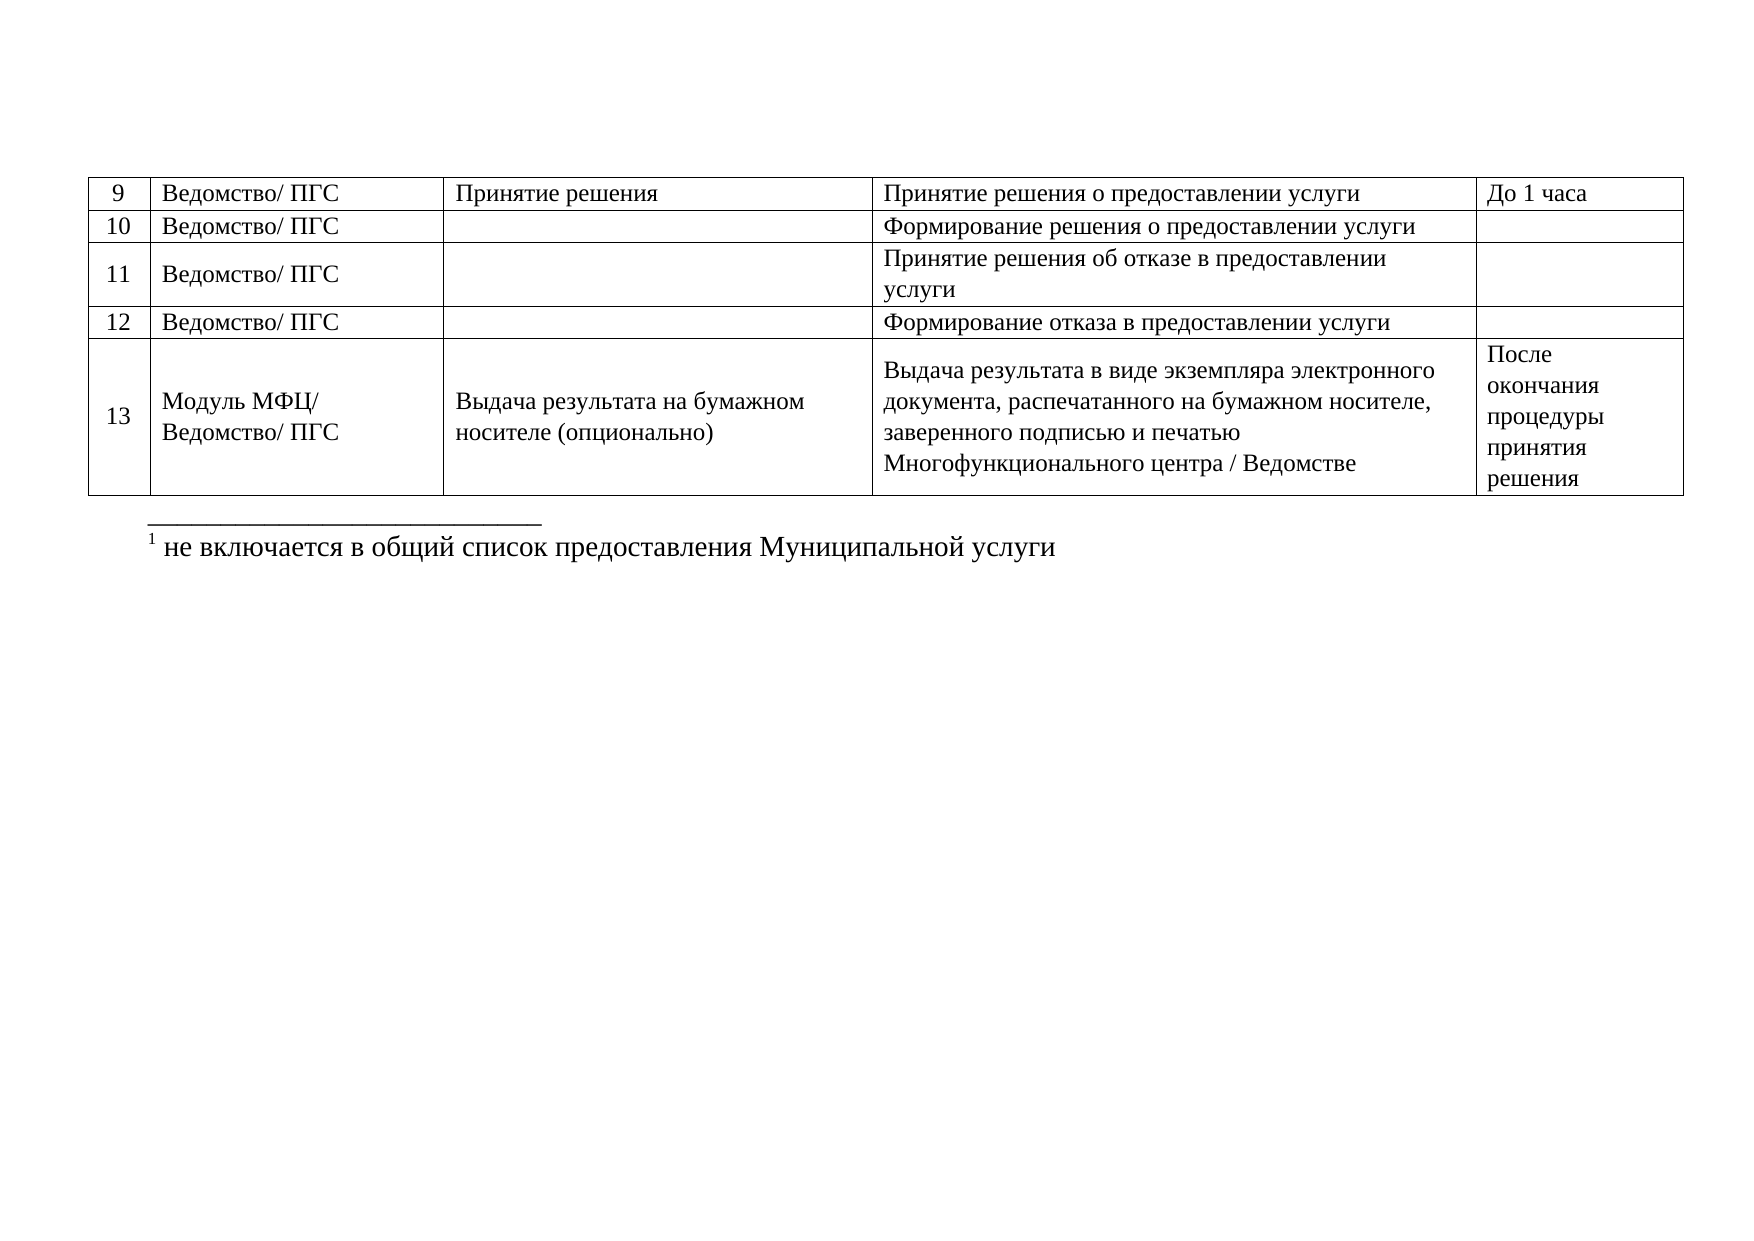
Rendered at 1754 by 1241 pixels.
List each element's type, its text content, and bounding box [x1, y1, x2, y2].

table_cell 13 [89, 339, 150, 495]
table_cell [444, 211, 872, 242]
table_cell [1477, 243, 1683, 306]
table_cell Формирование отказа в предоставлении услуги [873, 307, 1476, 338]
table_cell Выдача результата на бумажном носителе (опционально) [444, 339, 872, 495]
text 1 не включается в общий список предоставления Муниципальной услуги [74, 529, 1680, 562]
table_cell 9 [89, 178, 150, 210]
table_cell Ведомство/ ПГС [151, 307, 443, 338]
table_cell Принятие решения о предоставлении услуги [873, 178, 1476, 210]
table_cell 12 [89, 307, 150, 338]
table_cell [1477, 211, 1683, 242]
table_cell Ведомство/ ПГС [151, 243, 443, 306]
table_cell До 1 часа [1477, 178, 1683, 210]
table_cell Модуль МФЦ/ Ведомство/ ПГС [151, 339, 443, 495]
table_cell 10 [89, 211, 150, 242]
table_cell [444, 243, 872, 306]
text ___________________________ [74, 495, 1680, 529]
table_cell 11 [89, 243, 150, 306]
table_cell Ведомство/ ПГС [151, 211, 443, 242]
table_cell Формирование решения о предоставлении услуги [873, 211, 1476, 242]
table_cell [1477, 307, 1683, 338]
table_cell Принятие решения [444, 178, 872, 210]
table_cell Выдача результата в виде экземпляра электронного документа, распечатанного на бумажном носителе, заверенного подписью и печатью Многофункционального центра / Ведомстве [873, 339, 1476, 495]
table_cell [444, 307, 872, 338]
table_cell Принятие решения об отказе в предоставлении услуги [873, 243, 1476, 306]
table_cell Ведомство/ ПГС [151, 178, 443, 210]
table_cell После окончания процедуры принятия решения [1477, 339, 1683, 495]
